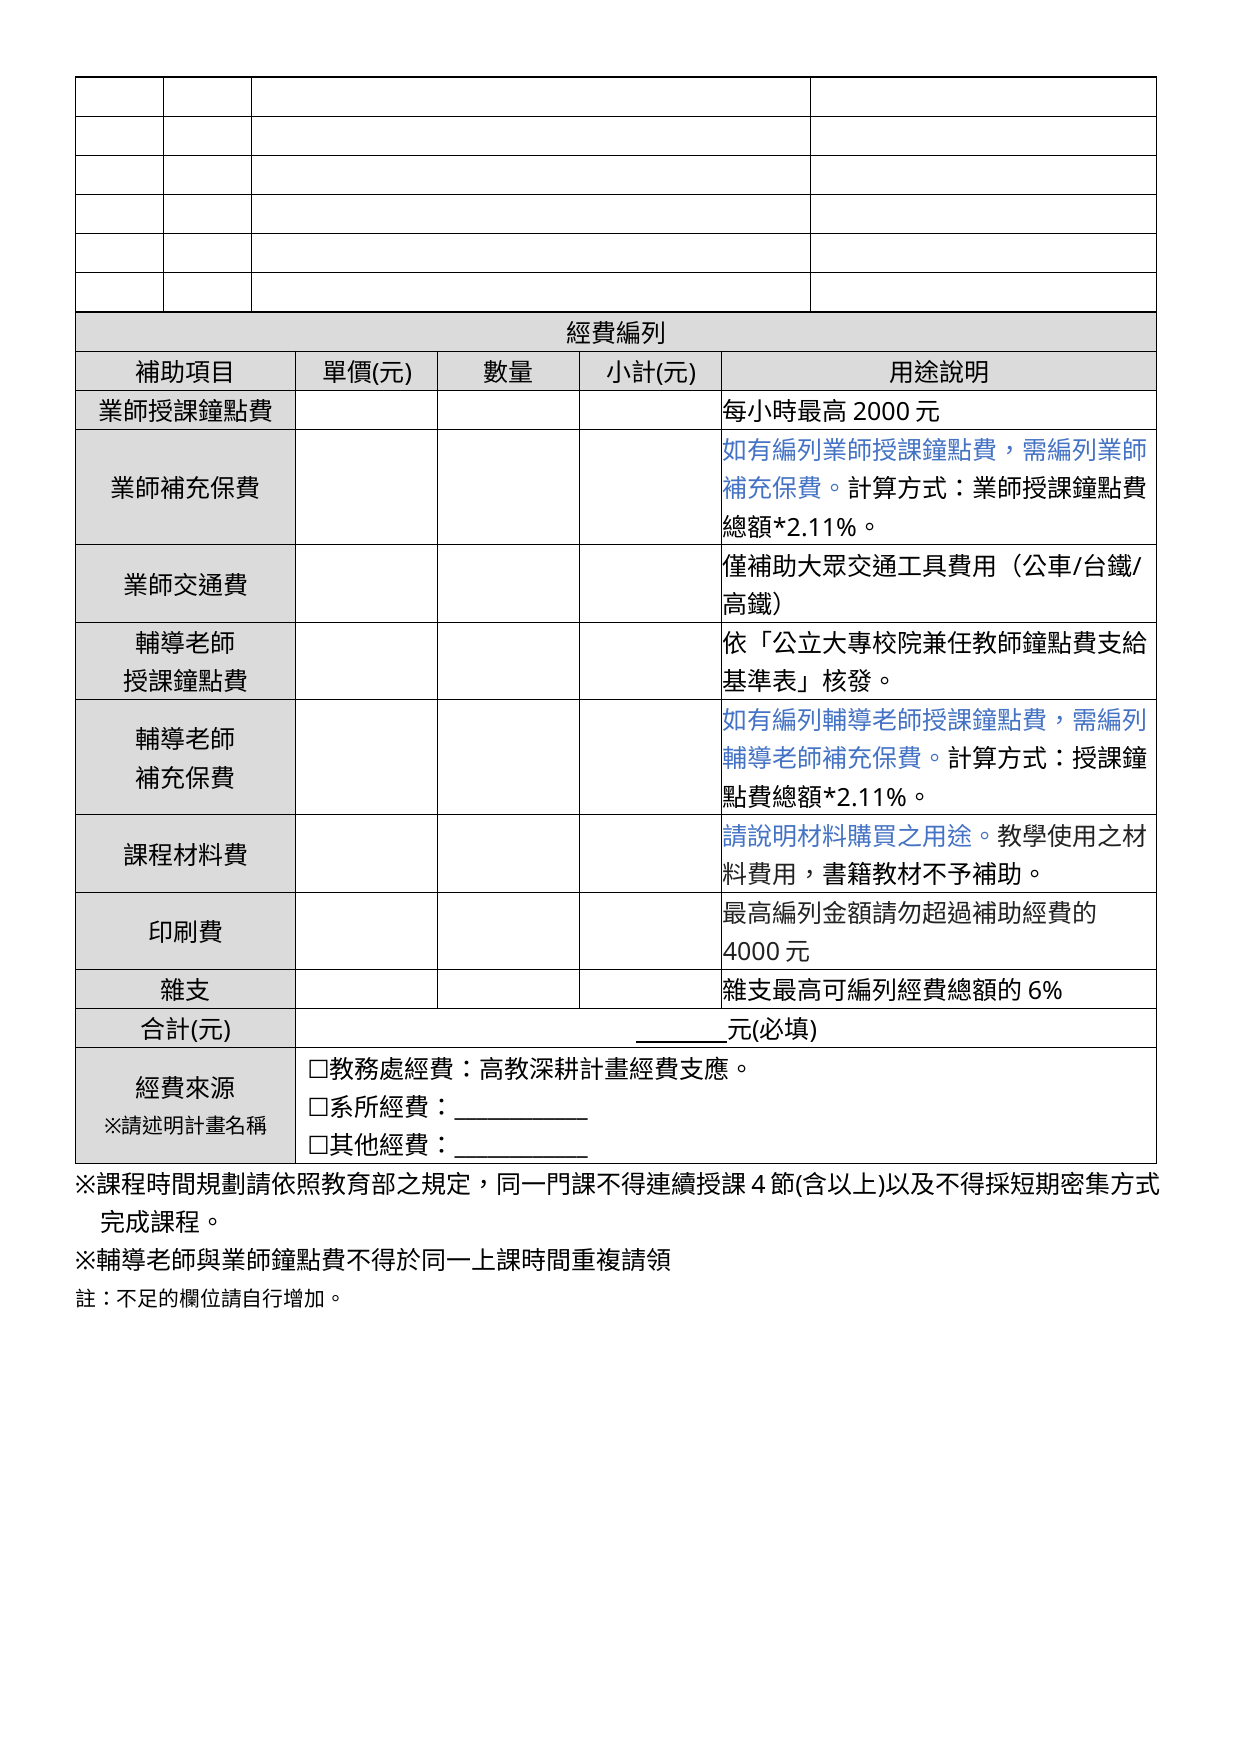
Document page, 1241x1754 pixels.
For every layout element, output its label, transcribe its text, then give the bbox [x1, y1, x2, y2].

table_cell [76, 117, 163, 155]
table_cell 輔導老師 授課鐘點費 [76, 623, 295, 699]
table_cell [296, 815, 437, 892]
table_cell [580, 623, 721, 699]
table_cell [1161, 194, 1165, 233]
table_cell [252, 117, 810, 155]
table_cell [1157, 892, 1165, 969]
table_cell 僅補助大眾交通工具費用（公車/台鐵/高鐵） [722, 545, 1156, 622]
table_cell [252, 234, 810, 272]
table_cell [1157, 233, 1161, 272]
table_cell [1157, 1008, 1165, 1047]
table_cell [438, 893, 579, 969]
table_cell [438, 391, 579, 429]
table_cell 最高編列金額請勿超過補助經費的4000元 [722, 893, 1156, 969]
table_cell [580, 815, 721, 892]
table_cell [296, 623, 437, 699]
table_cell [164, 234, 251, 272]
table_cell [296, 545, 437, 622]
table_cell [296, 970, 437, 1008]
table_cell [580, 545, 721, 622]
table_cell [438, 623, 579, 699]
table_cell [438, 970, 579, 1008]
table_cell [1157, 622, 1165, 699]
table_cell [1157, 194, 1161, 233]
table_cell [296, 700, 437, 814]
table_cell [811, 117, 1156, 155]
table_cell [1157, 116, 1161, 155]
table_cell [811, 234, 1156, 272]
table_cell [164, 78, 251, 116]
table_cell [1161, 272, 1165, 311]
table_cell 請說明材料購買之用途。教學使用之材料費用，書籍教材不予補助。 [722, 815, 1156, 892]
table_cell [252, 273, 810, 311]
table_cell [1161, 116, 1165, 155]
table_cell [164, 273, 251, 311]
table_cell 經費編列 [76, 313, 1156, 351]
table_cell 教務處經費：高教深耕計畫經費支應。 系所經費：____________ 其他經費：____________ [296, 1048, 1156, 1163]
table_cell [1157, 814, 1165, 892]
table_cell [76, 234, 163, 272]
table_cell [811, 78, 1156, 116]
table_cell 每小時最高2000元 [722, 391, 1156, 429]
table_cell [1161, 233, 1165, 272]
table_cell [76, 273, 163, 311]
table_cell [438, 430, 579, 544]
table_cell [1157, 351, 1165, 390]
table_cell [1157, 429, 1165, 544]
table_cell [438, 545, 579, 622]
table_cell 單價(元) [296, 352, 437, 390]
table_cell [252, 78, 810, 116]
table_cell [296, 893, 437, 969]
table_cell [1157, 76, 1161, 116]
table_cell 業師交通費 [76, 545, 295, 622]
table_cell [1157, 311, 1165, 351]
table_cell [811, 273, 1156, 311]
table_cell [76, 156, 163, 194]
text ※輔導老師與業師鐘點費不得於同一上課時間重複請領 [75, 1240, 1165, 1278]
table_cell 數量 [438, 352, 579, 390]
table_cell [1157, 390, 1165, 429]
table_cell 輔導老師 補充保費 [76, 700, 295, 814]
table_cell [580, 430, 721, 544]
text 註：不足的欄位請自行增加。 [75, 1278, 1165, 1316]
table_cell 雜支最高可編列經費總額的6% [722, 970, 1156, 1008]
table_cell [580, 970, 721, 1008]
text ※課程時間規劃請依照教育部之規定，同一門課不得連續授課4節(含以上)以及不得採短期密集方式完成課程。 [75, 1164, 1165, 1240]
table_cell [252, 156, 810, 194]
table_cell [438, 700, 579, 814]
table_cell [580, 700, 721, 814]
table_cell [252, 195, 810, 233]
table_cell [164, 156, 251, 194]
table_cell [1157, 969, 1165, 1008]
table_cell [811, 195, 1156, 233]
table_cell [1157, 1047, 1165, 1163]
table_cell 經費來源 ※請述明計畫名稱 [76, 1048, 295, 1163]
table_cell [76, 78, 163, 116]
table_cell 課程材料費 [76, 815, 295, 892]
table_cell 如有編列輔導老師授課鐘點費，需編列輔導老師補充保費。計算方式：授課鐘點費總額*2.11%。 [722, 700, 1156, 814]
table_cell [1161, 155, 1165, 194]
table_cell [1157, 155, 1161, 194]
table_cell [580, 391, 721, 429]
table_cell [1161, 76, 1165, 116]
table_cell [164, 117, 251, 155]
table_cell [1157, 272, 1161, 311]
table_cell 業師補充保費 [76, 430, 295, 544]
table_cell [164, 195, 251, 233]
table_cell 合計(元) [76, 1009, 295, 1047]
table_cell 業師授課鐘點費 [76, 391, 295, 429]
table_cell 補助項目 [76, 352, 295, 390]
table_cell 印刷費 [76, 893, 295, 969]
table_cell 雜支 [76, 970, 295, 1008]
table_cell 小計(元) [580, 352, 721, 390]
table_cell 用途說明 [722, 352, 1156, 390]
table_cell [1157, 699, 1165, 814]
table_cell [296, 430, 437, 544]
table_cell [1157, 544, 1165, 622]
table_cell 元(必填) [296, 1009, 1156, 1047]
table_cell [438, 815, 579, 892]
table_cell 如有編列業師授課鐘點費，需編列業師補充保費。計算方式：業師授課鐘點費總額*2.11%。 [722, 430, 1156, 544]
table_cell [76, 195, 163, 233]
table_cell [296, 391, 437, 429]
table_cell 依「公立大專校院兼任教師鐘點費支給基準表」核發。 [722, 623, 1156, 699]
table_cell [811, 156, 1156, 194]
table_cell [580, 893, 721, 969]
